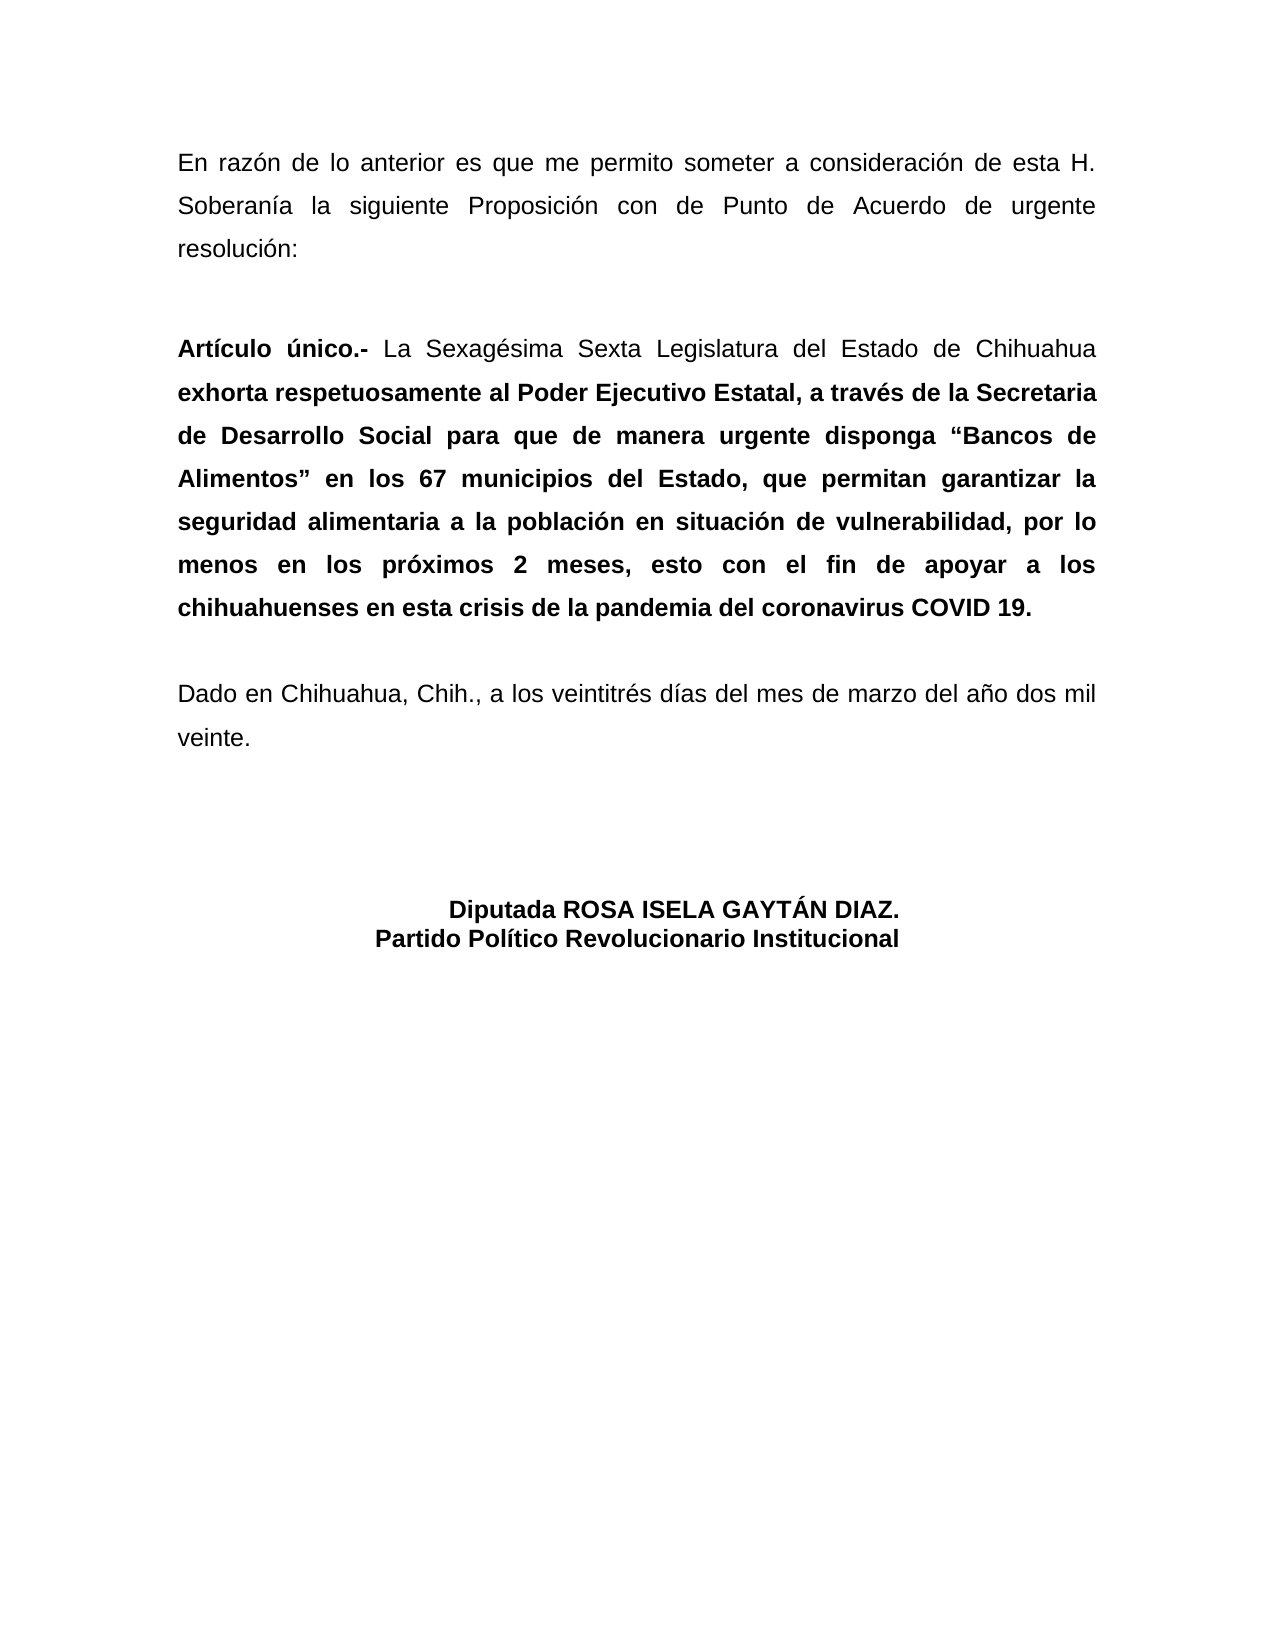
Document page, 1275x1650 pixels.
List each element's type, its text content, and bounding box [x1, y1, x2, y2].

text Dado en Chihuahua, Chih., a los veintitrés días del mes de marzo del año dos mil veinte. [177, 679, 1098, 751]
text Diputada ROSA ISELA GAYTÁN DIAZ. [251, 895, 1098, 924]
text En razón de lo anterior es que me permito someter a consideración de esta H. Soberanía la siguiente Proposición con de Punto de Acuerdo de urgente resolución: [177, 148, 1098, 263]
text Partido Político Revolucionario Institucional [177, 924, 1098, 953]
text Artículo único.- La Sexagésima Sexta Legislatura del Estado de Chihuahua exhorta respetuosamente al Poder Ejecutivo Estatal, a través de la Secretaria de Desarrollo Social para que de manera urgente disponga “Bancos de Alimentos” en los 67 municipios del Estado, que permitan garantizar la seguridad alimentaria a la población en situación de vulnerabilidad, por lo menos en los próximos 2 meses, esto con el fin de apoyar a los chihuahuenses en esta crisis de la pandemia del coronavirus COVID 19. [177, 334, 1098, 622]
